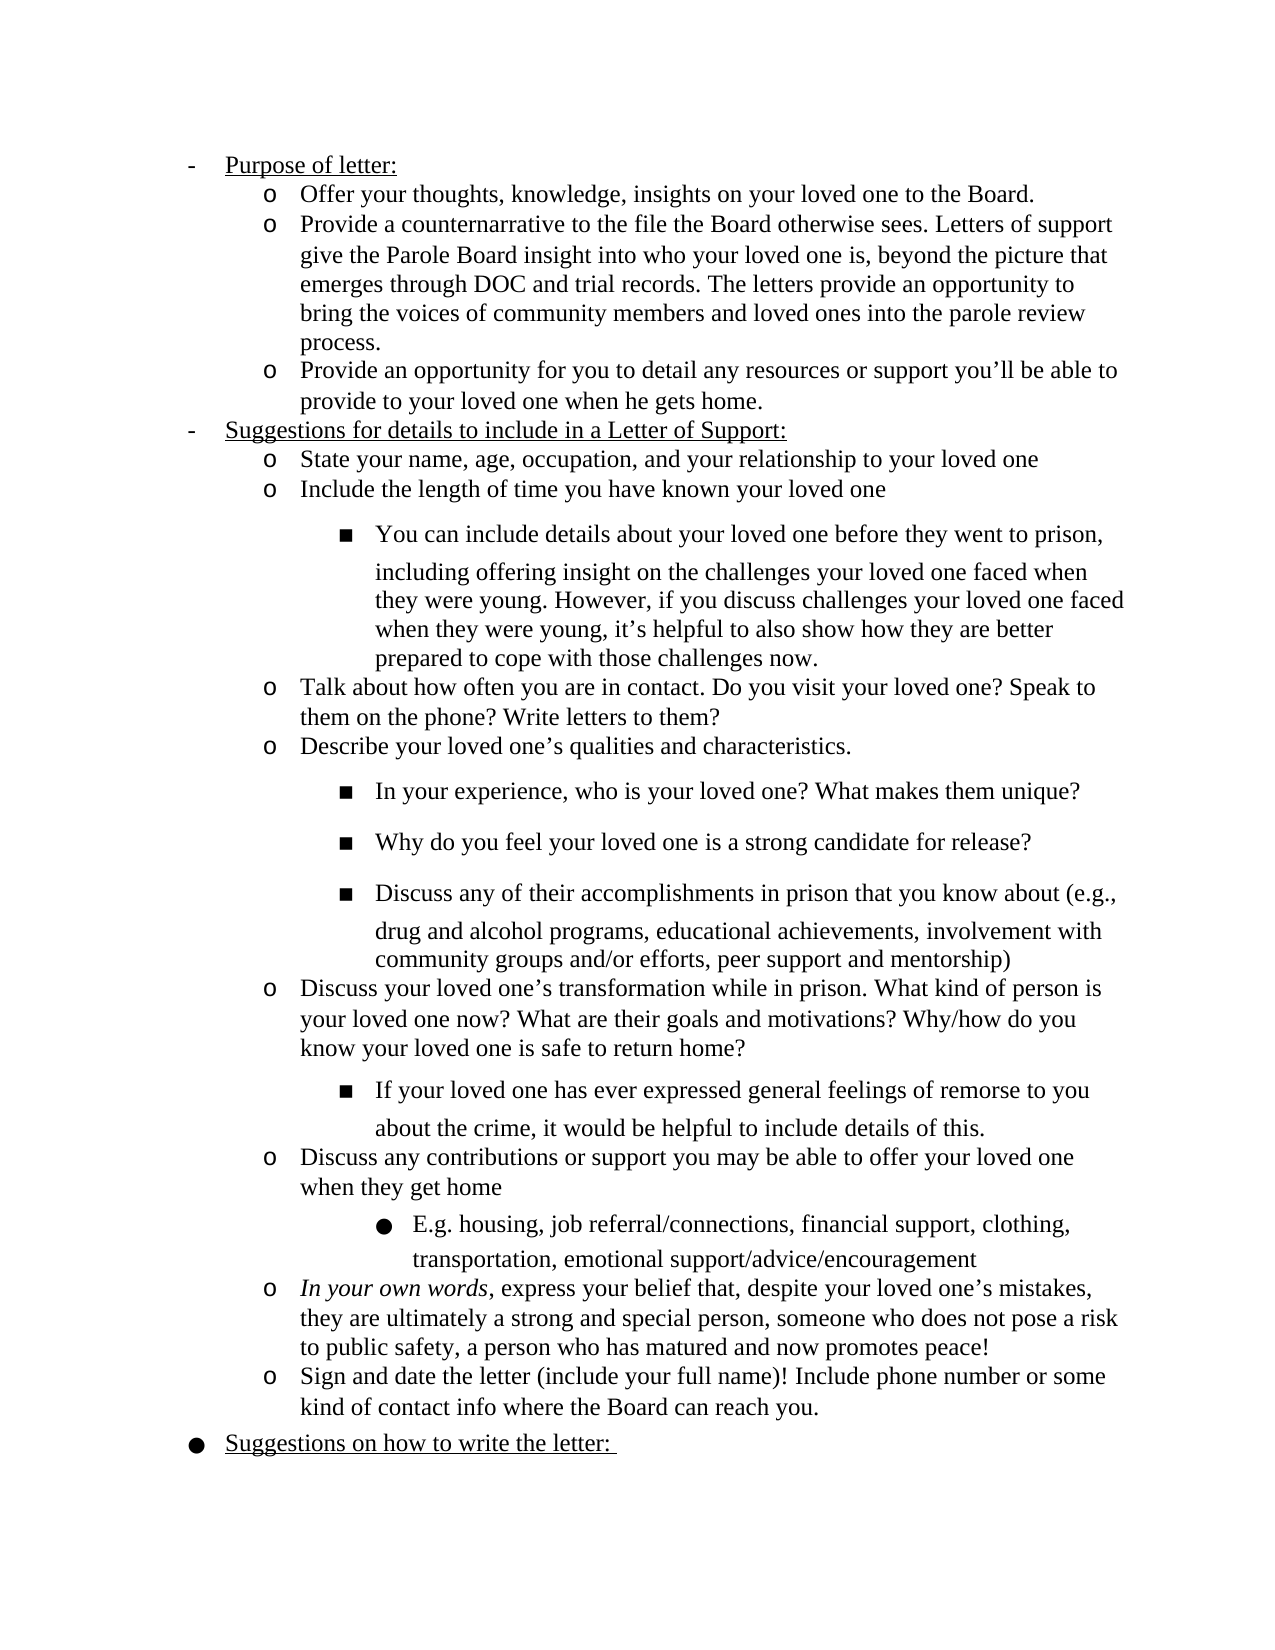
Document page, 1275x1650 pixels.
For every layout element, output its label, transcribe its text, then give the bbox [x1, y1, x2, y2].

list Provide an opportunity for you to detail any resources or support you’ll be able to provide to your loved one when he gets home. [262, 355, 1125, 415]
list Discuss your loved one’s transformation while in prison. What kind of person is your loved one now? What are their goals and motivations? Why/how do you know your loved one is safe to return home? [262, 973, 1125, 1062]
list Suggestions on how to write the letter: [187, 1421, 1125, 1463]
list Discuss any of their accomplishments in prison that you know about (e.g., drug and alcohol programs, educational achievements, involvement with community groups and/or efforts, peer support and mentorship) [337, 864, 1125, 973]
list You can include details about your loved one before they went to prison, including offering insight on the challenges your loved one faced when they were young. However, if you discuss challenges your loved one faced when they were young, it’s helpful to also show how they are better prepared to cope with those challenges now. [337, 505, 1125, 672]
list Offer your thoughts, knowledge, insights on your loved one to the Board. [262, 179, 1125, 209]
list Describe your loved one’s qualities and characteristics. [262, 731, 1125, 762]
list Sign and date the letter (include your full name)! Include phone number or some kind of contact info where the Board can reach you. [262, 1361, 1125, 1421]
list Suggestions for details to include in a Letter of Support: [187, 415, 1125, 444]
list Provide a counternarrative to the file the Board otherwise sees. Letters of support give the Parole Board insight into who your loved one is, beyond the picture that emerges through DOC and trial records. The letters provide an opportunity to bring the voices of community members and loved ones into the parole review process. [262, 209, 1125, 355]
list In your experience, who is your loved one? What makes them unique? [337, 762, 1125, 813]
list E.g. housing, job referral/connections, financial support, clothing, transportation, emotional support/advice/encouragement [375, 1201, 1125, 1273]
list If your loved one has ever expressed general feelings of remorse to you about the crime, it would be helpful to include details of this. [337, 1062, 1125, 1142]
list Talk about how often you are in contact. Do you visit your loved one? Speak to them on the phone? Write letters to them? [262, 672, 1125, 731]
list State your name, age, occupation, and your relationship to your loved one [262, 444, 1125, 474]
list Why do you feel your loved one is a strong candidate for release? [337, 813, 1125, 864]
list Discuss any contributions or support you may be able to offer your loved one when they get home [262, 1142, 1125, 1201]
list In your own words, express your belief that, despite your loved one’s mistakes, they are ultimately a strong and special person, someone who does not pose a risk to public safety, a person who has matured and now promotes peace! [262, 1273, 1125, 1361]
list Purpose of letter: [187, 150, 1125, 179]
list Include the length of time you have known your loved one [262, 474, 1125, 505]
